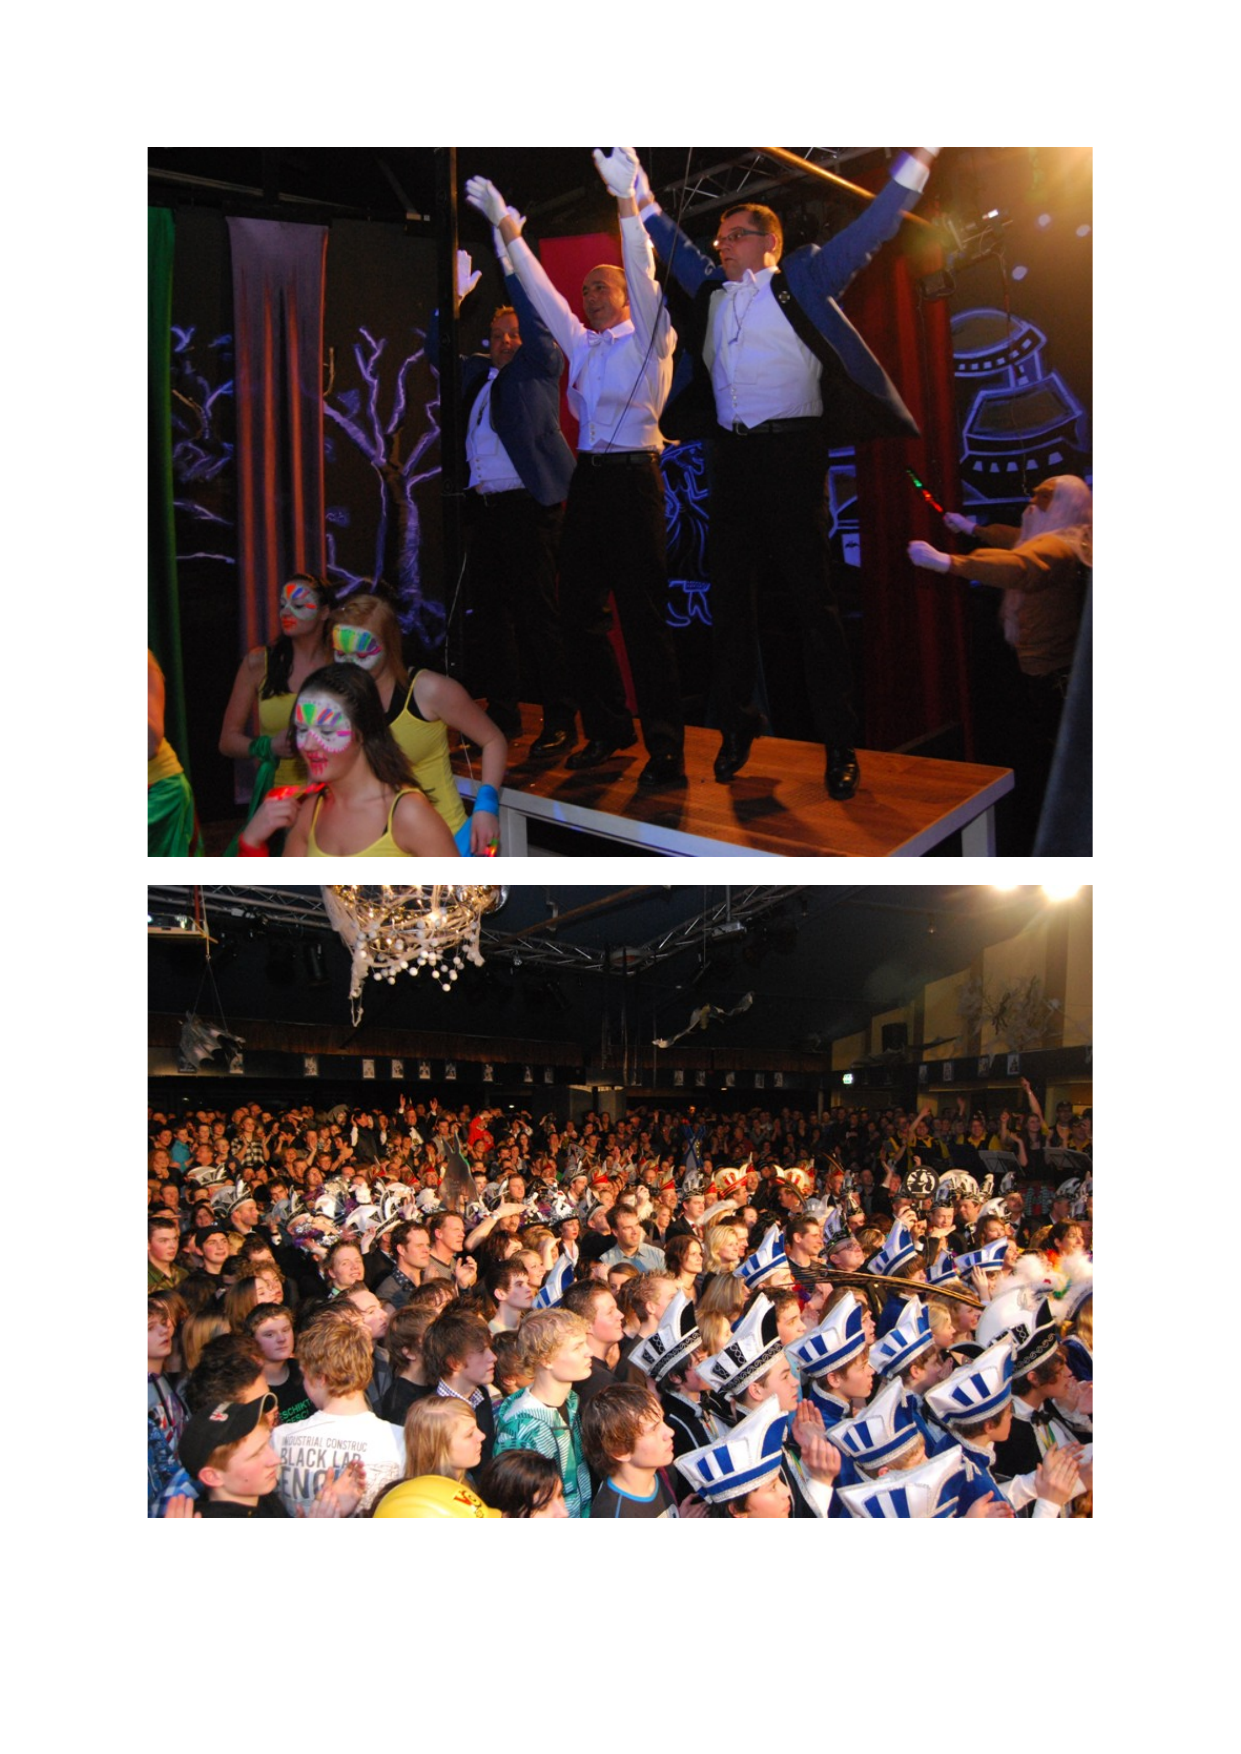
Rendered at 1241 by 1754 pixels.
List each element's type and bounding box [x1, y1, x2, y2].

picture [147, 885, 1093, 1518]
picture [147, 147, 1093, 857]
